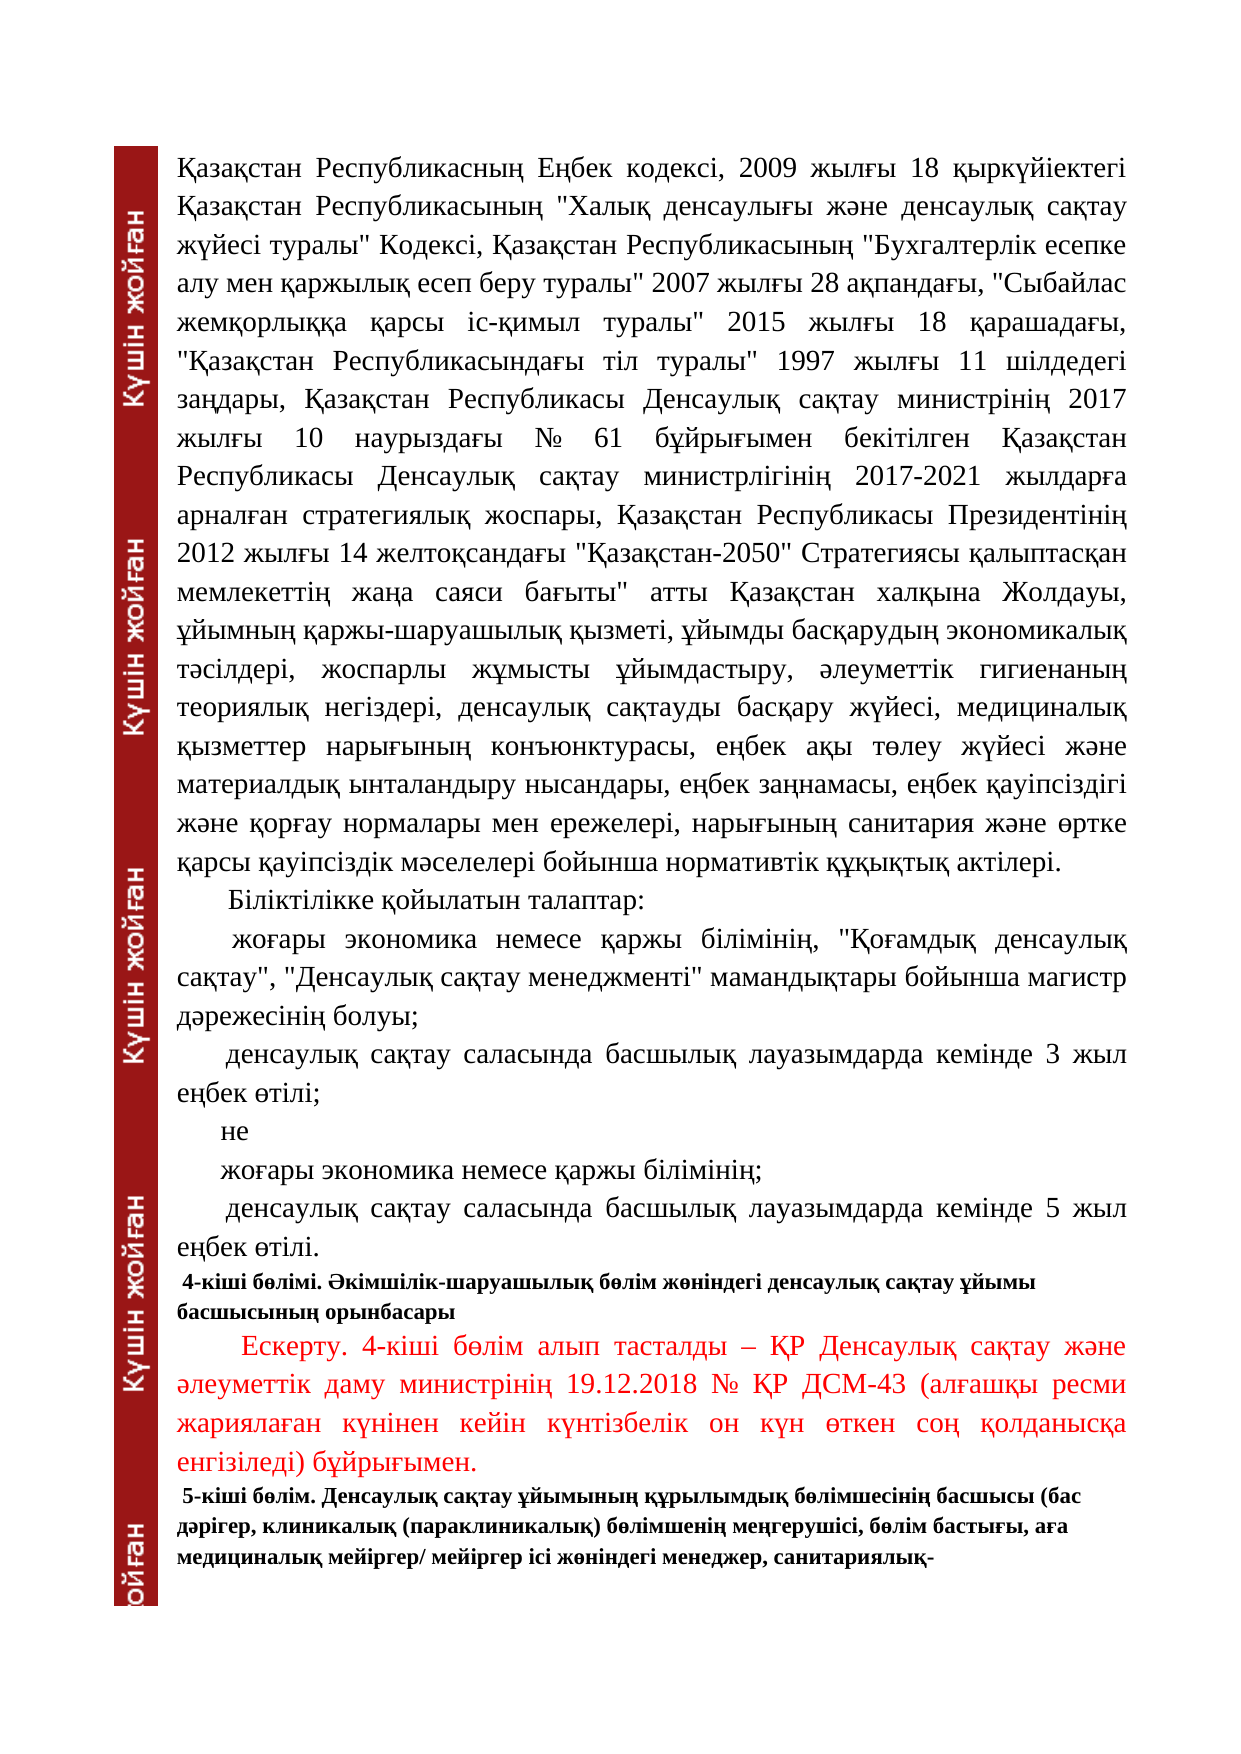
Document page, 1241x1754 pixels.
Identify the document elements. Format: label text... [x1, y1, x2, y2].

picture [114, 1263, 158, 1268]
text Ескерту. 4-кіші бөлім алып тасталды – ҚР Денсаулық сақтау және әлеуметтік даму министрінің 19.12.2018 № ҚР ДСМ-43 (алғашқы ресми жариялаған күнінен кейін күнтізбелік он күн өткен соң қолданысқа енгізіледі) бұйрығымен. [112, 1328, 1128, 1477]
text Біліктілікке қойылатын талаптар: [112, 882, 1128, 916]
picture [114, 1324, 158, 1328]
picture [114, 1108, 158, 1113]
text жоғары экономика немесе қаржы білімінің, "Қоғамдық денсаулық сақтау", "Денсаулық сақтау менеджменті" мамандықтары бойынша магистр дәрежесінің болуы; [112, 921, 1128, 1031]
picture [114, 1147, 158, 1152]
picture [114, 1186, 158, 1191]
text жоғары экономика немесе қаржы білімінің; [112, 1152, 1128, 1186]
text 4-кіші бөлімі. Әкімшілік-шаруашылық бөлім жөніндегі денсаулық сақтау ұйымы басшысының орынбасары [112, 1268, 1128, 1324]
picture [114, 1569, 158, 1606]
picture [114, 916, 158, 921]
picture [114, 1477, 158, 1482]
picture [114, 1031, 158, 1036]
text денсаулық сақтау саласында басшылық лауазымдарда кемінде 3 жыл еңбек өтілі; [112, 1036, 1128, 1108]
picture [114, 146, 158, 150]
picture [114, 877, 158, 882]
text не [112, 1113, 1128, 1147]
text денсаулық сақтау саласында басшылық лауазымдарда кемінде 5 жыл еңбек өтілі. [112, 1191, 1128, 1263]
